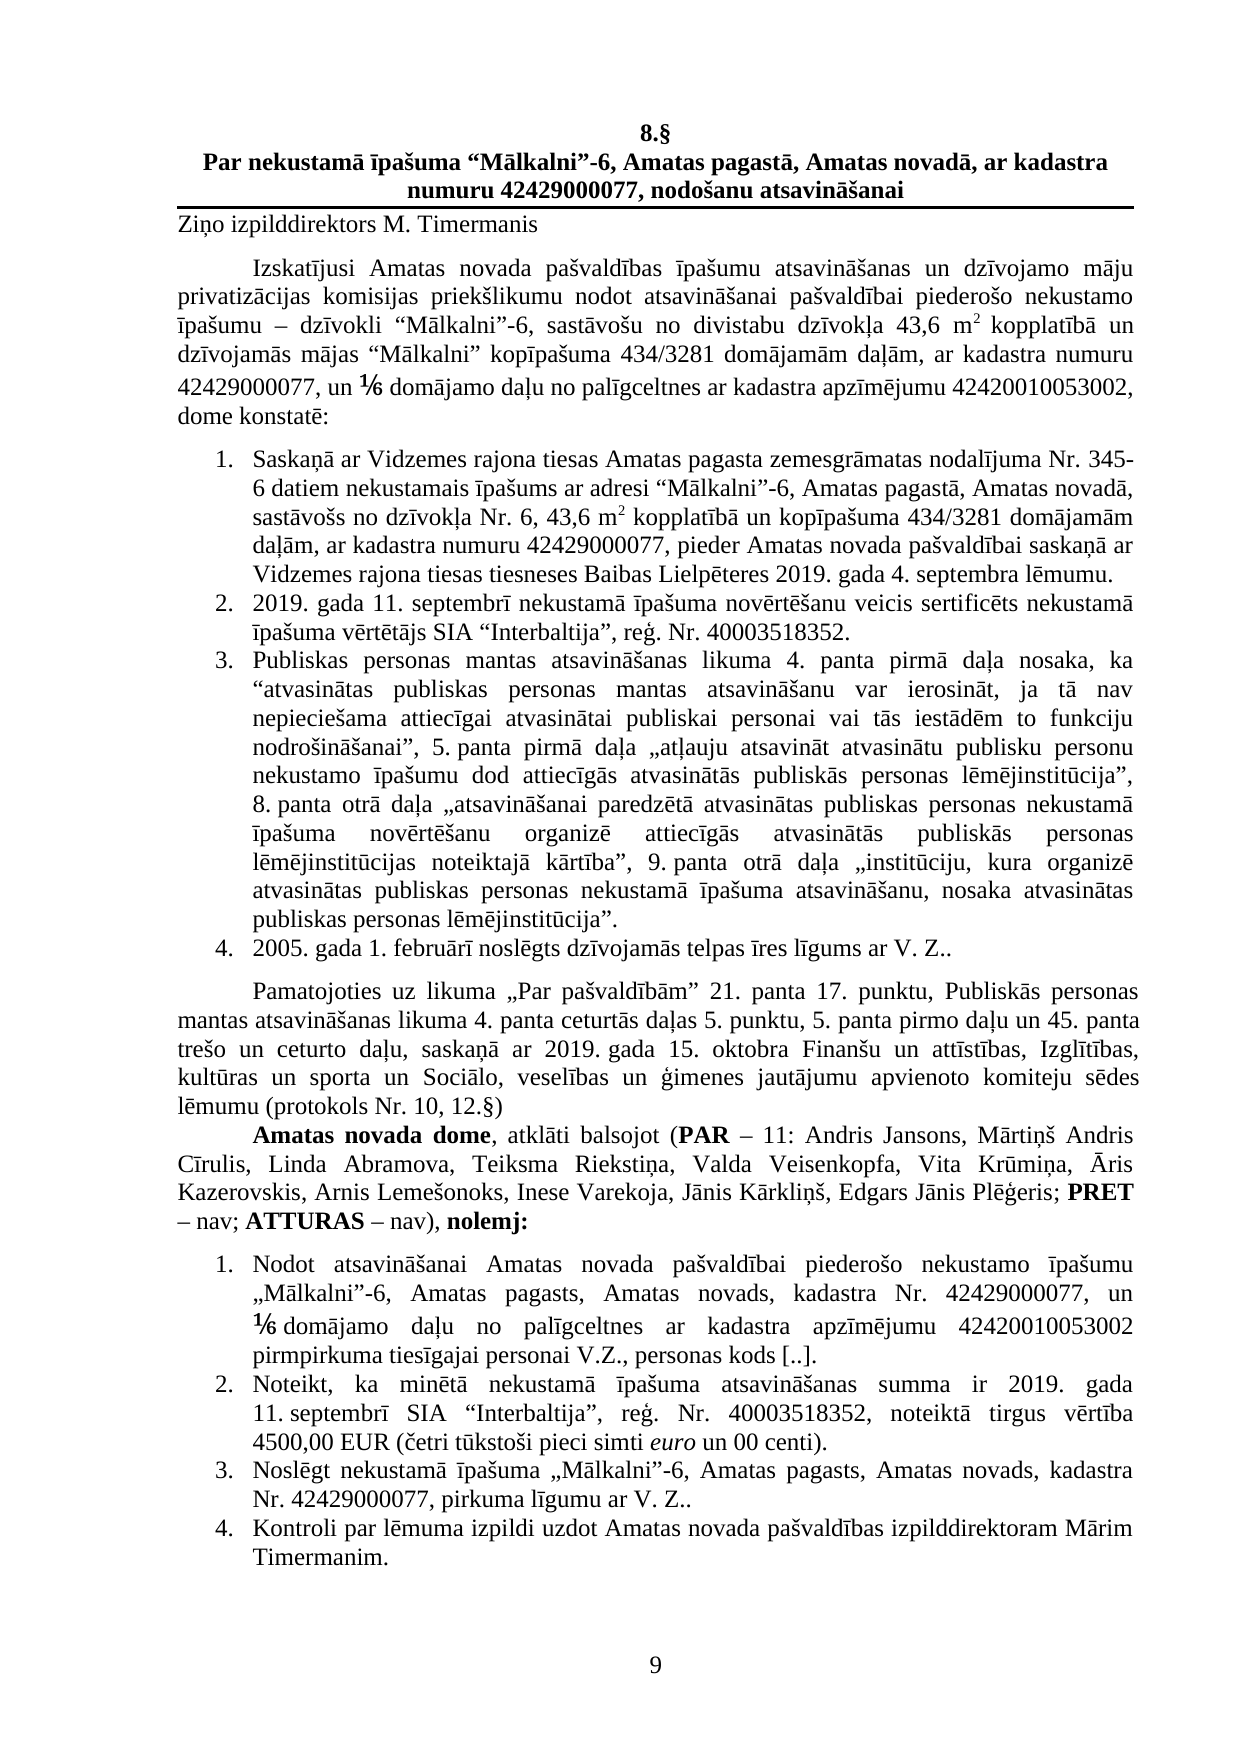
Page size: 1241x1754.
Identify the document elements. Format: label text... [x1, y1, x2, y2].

list 2005. gada 1. februārī noslēgts dzīvojamās telpas īres līgums ar V. Z.. [215, 933, 1134, 962]
list 2019. gada 11. septembrī nekustamā īpašuma novērtēšanu veicis sertificēts nekustamā īpašuma vērtētājs SIA “Interbaltija”, reģ. Nr. 40003518352. [215, 588, 1134, 646]
text Par nekustamā īpašuma “Mālkalni”-6, Amatas pagastā, Amatas novadā, ar kadastra numuru 42429000077, nodošanu atsavināšanai [177, 147, 1134, 206]
list Saskaņā ar Vidzemes rajona tiesas Amatas pagasta zemesgrāmatas nodalījuma Nr. 345-6 datiem nekustamais īpašums ar adresi “Mālkalni”-6, Amatas pagastā, Amatas novadā, sastāvošs no dzīvokļa Nr. 6, 43,6 m2 kopplatībā un kopīpašuma 434/3281 domājamām daļām, ar kadastra numuru 42429000077, pieder Amatas novada pašvaldībai saskaņā ar Vidzemes rajona tiesas tiesneses Baibas Lielpēteres 2019. gada 4. septembra lēmumu. [215, 444, 1134, 588]
text Ziņo izpilddirektors M. Timermanis [177, 209, 1134, 238]
text 8.§ [177, 118, 1134, 147]
list Publiskas personas mantas atsavināšanas likuma 4. panta pirmā daļa nosaka, ka “atvasinātas publiskas personas mantas atsavināšanu var ierosināt, ja tā nav nepieciešama attiecīgai atvasinātai publiskai personai vai tās iestādēm to funkciju nodrošināšanai”, 5. panta pirmā daļa „atļauju atsavināt atvasinātu publisku personu nekustamo īpašumu dod attiecīgās atvasinātās publiskās personas lēmējinstitūcija”, 8. panta otrā daļa „atsavināšanai paredzētā atvasinātas publiskas personas nekustamā īpašuma novērtēšanu organizē attiecīgās atvasinātās publiskās personas lēmējinstitūcijas noteiktajā kārtība”, 9. panta otrā daļa „institūciju, kura organizē atvasinātas publiskas personas nekustamā īpašuma atsavināšanu, nosaka atvasinātas publiskas personas lēmējinstitūcija”. [215, 646, 1134, 933]
text Pamatojoties uz likuma „Par pašvaldībām” 21. panta 17. punktu, Publiskās personas mantas atsavināšanas likuma 4. panta ceturtās daļas 5. punktu, 5. panta pirmo daļu un 45. panta trešo un ceturto daļu, saskaņā ar 2019. gada 15. oktobra Finanšu un attīstības, Izglītības, kultūras un sporta un Sociālo, veselības un ģimenes jautājumu apvienoto komiteju sēdes lēmumu (protokols Nr. 10, 12.§) [177, 976, 1140, 1120]
text Izskatījusi Amatas novada pašvaldības īpašumu atsavināšanas un dzīvojamo māju privatizācijas komisijas priekšlikumu nodot atsavināšanai pašvaldībai piederošo nekustamo īpašumu – dzīvokli “Mālkalni”-6, sastāvošu no divistabu dzīvokļa 43,6 m2 kopplatībā un dzīvojamās mājas “Mālkalni” kopīpašuma 434/3281 domājamām daļām, ar kadastra numuru 42429000077, un ⅙ domājamo daļu no palīgceltnes ar kadastra apzīmējumu 42420010053002, dome konstatē: [177, 253, 1134, 430]
list Kontroli par lēmuma izpildi uzdot Amatas novada pašvaldības izpilddirektoram Mārim Timermanim. [215, 1513, 1134, 1570]
list Nodot atsavināšanai Amatas novada pašvaldībai piederošo nekustamo īpašumu „Mālkalni”-6, Amatas pagasts, Amatas novads, kadastra Nr. 42429000077, un ⅙ domājamo daļu no palīgceltnes ar kadastra apzīmējumu 42420010053002 pirmpirkuma tiesīgajai personai V.Z., personas kods [..]. [215, 1249, 1134, 1369]
text Amatas novada dome, atklāti balsojot (PAR – 11: Andris Jansons, Mārtiņš Andris Cīrulis, Linda Abramova, Teiksma Riekstiņa, Valda Veisenkopfa, Vita Krūmiņa, Āris Kazerovskis, Arnis Lemešonoks, Inese Varekoja, Jānis Kārkliņš, Edgars Jānis Plēģeris; PRET – nav; ATTURAS – nav), nolemj: [177, 1120, 1134, 1235]
list Noslēgt nekustamā īpašuma „Mālkalni”-6, Amatas pagasts, Amatas novads, kadastra Nr. 42429000077, pirkuma līgumu ar V. Z.. [215, 1455, 1134, 1513]
list Noteikt, ka minētā nekustamā īpašuma atsavināšanas summa ir 2019. gada 11. septembrī SIA “Interbaltija”, reģ. Nr. 40003518352, noteiktā tirgus vērtība 4500,00 EUR (četri tūkstoši pieci simti euro un 00 centi). [215, 1369, 1134, 1455]
